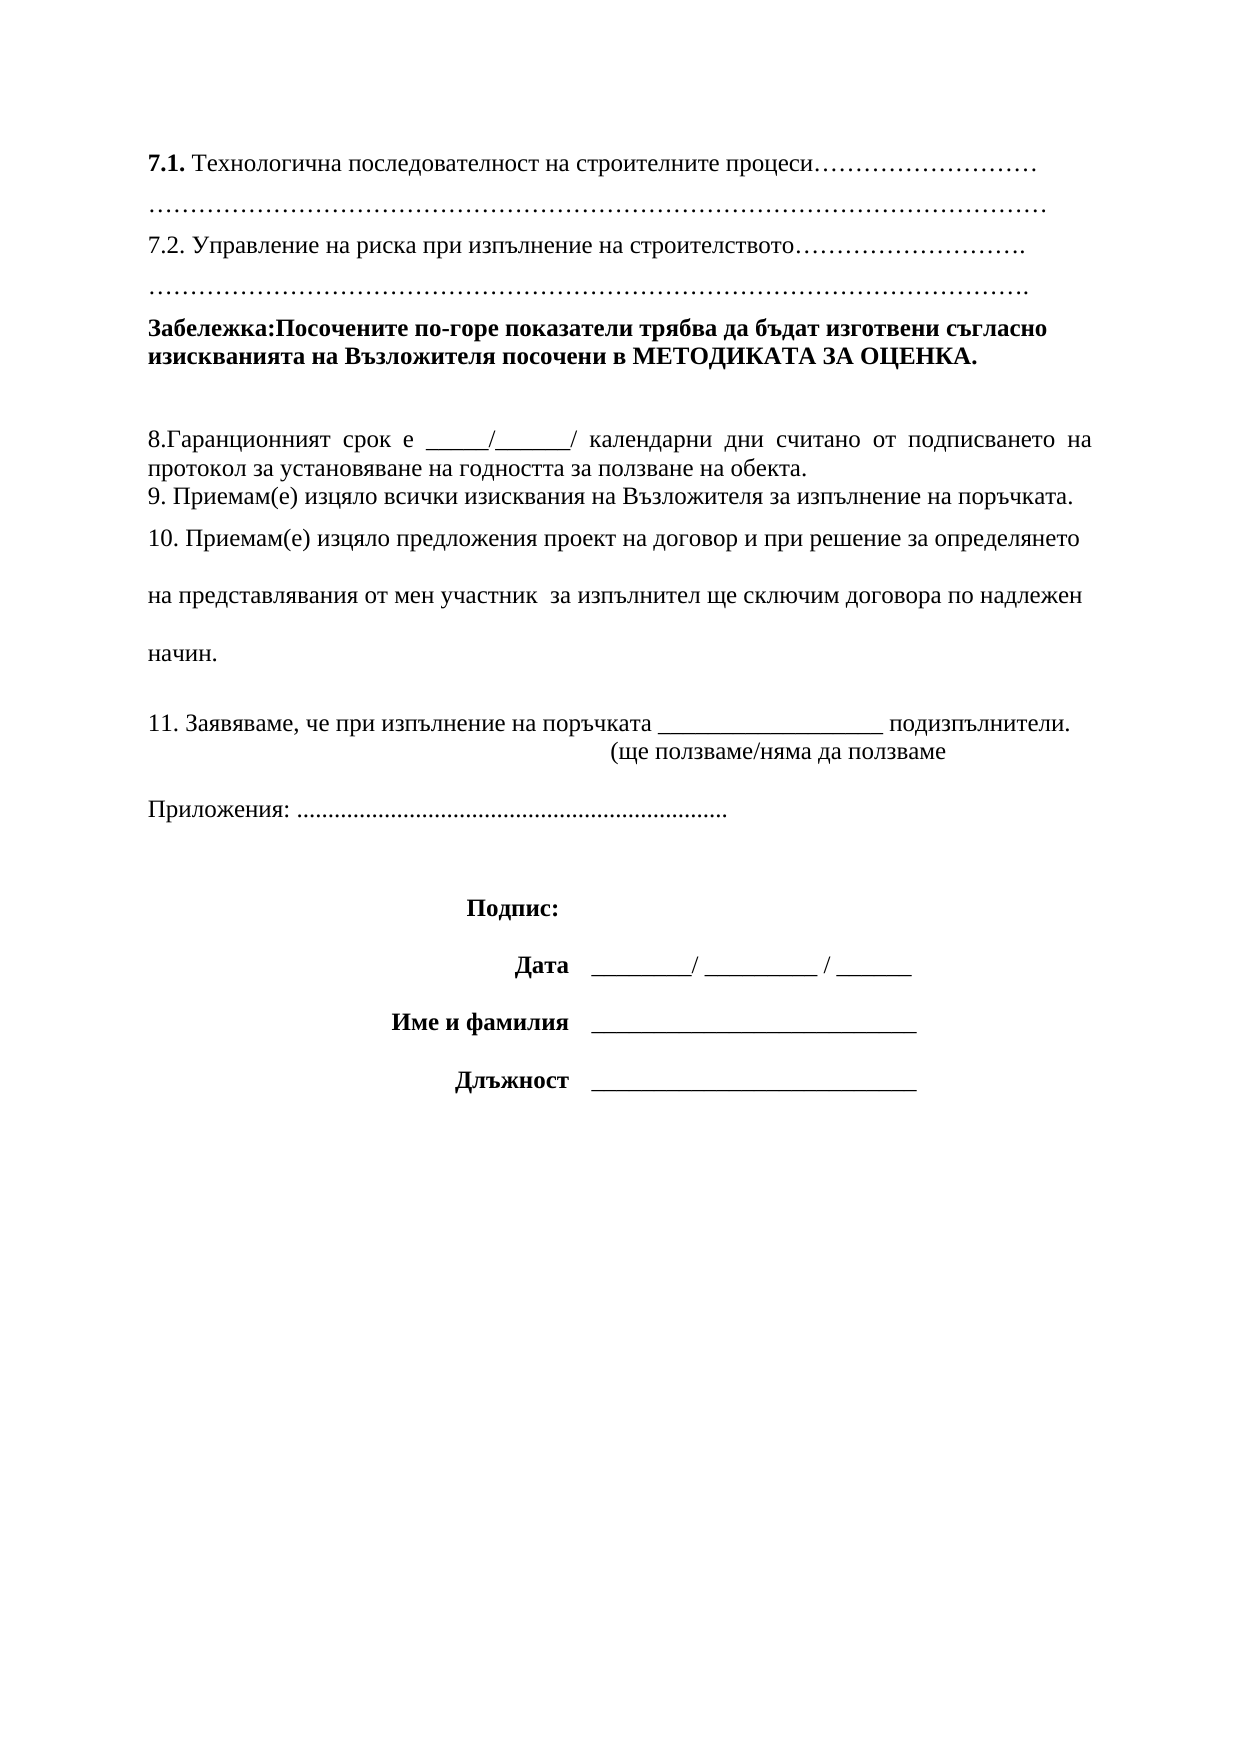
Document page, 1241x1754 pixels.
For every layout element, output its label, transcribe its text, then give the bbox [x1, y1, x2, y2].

text ……………………………………………………………………………………………… [148, 189, 1093, 218]
text 10. Приемам(е) изцяло предложения проект на договор и при решение за определянето на представлявания от мен участник за изпълнител ще сключим договора по надлежен начин. [148, 523, 1093, 666]
text Приложения: ..................................................................... [148, 794, 1093, 823]
text 8.Гаранционният срок е _____/______/ календарни дни считано от подписването на протокол за установяване на годността за ползване на обекта. [148, 424, 1093, 481]
table_header Дата [136, 950, 580, 1007]
text Забележка:Посочените по-горе показатели трябва да бъдат изготвени съгласно изискванията на Възложителя посочени в МЕТОДИКАТА ЗА ОЦЕНКА. [148, 313, 1093, 370]
table_header ________/ _________ / ______ [580, 950, 1024, 1007]
table_cell __________________________ [580, 1065, 1024, 1122]
table_cell __________________________ [580, 1008, 1024, 1065]
table_cell Име и фамилия [136, 1008, 580, 1065]
text 7.1. Технологична последователност на строителните процеси……………………… [148, 148, 1093, 176]
text 11. Заявяваме, че при изпълнение на поръчката __________________ подизпълнители. [148, 708, 1093, 736]
text 9. Приемам(е) изцяло всички изисквания на Възложителя за изпълнение на поръчката. [148, 481, 1093, 510]
text ……………………………………………………………………………………………. [148, 271, 1093, 300]
text 7.2. Управление на риска при изпълнение на строителството………………………. [148, 230, 1093, 259]
text (ще ползваме/няма да ползваме [148, 736, 1093, 765]
text Подпис: [448, 893, 1093, 921]
table_cell Длъжност [136, 1065, 580, 1122]
